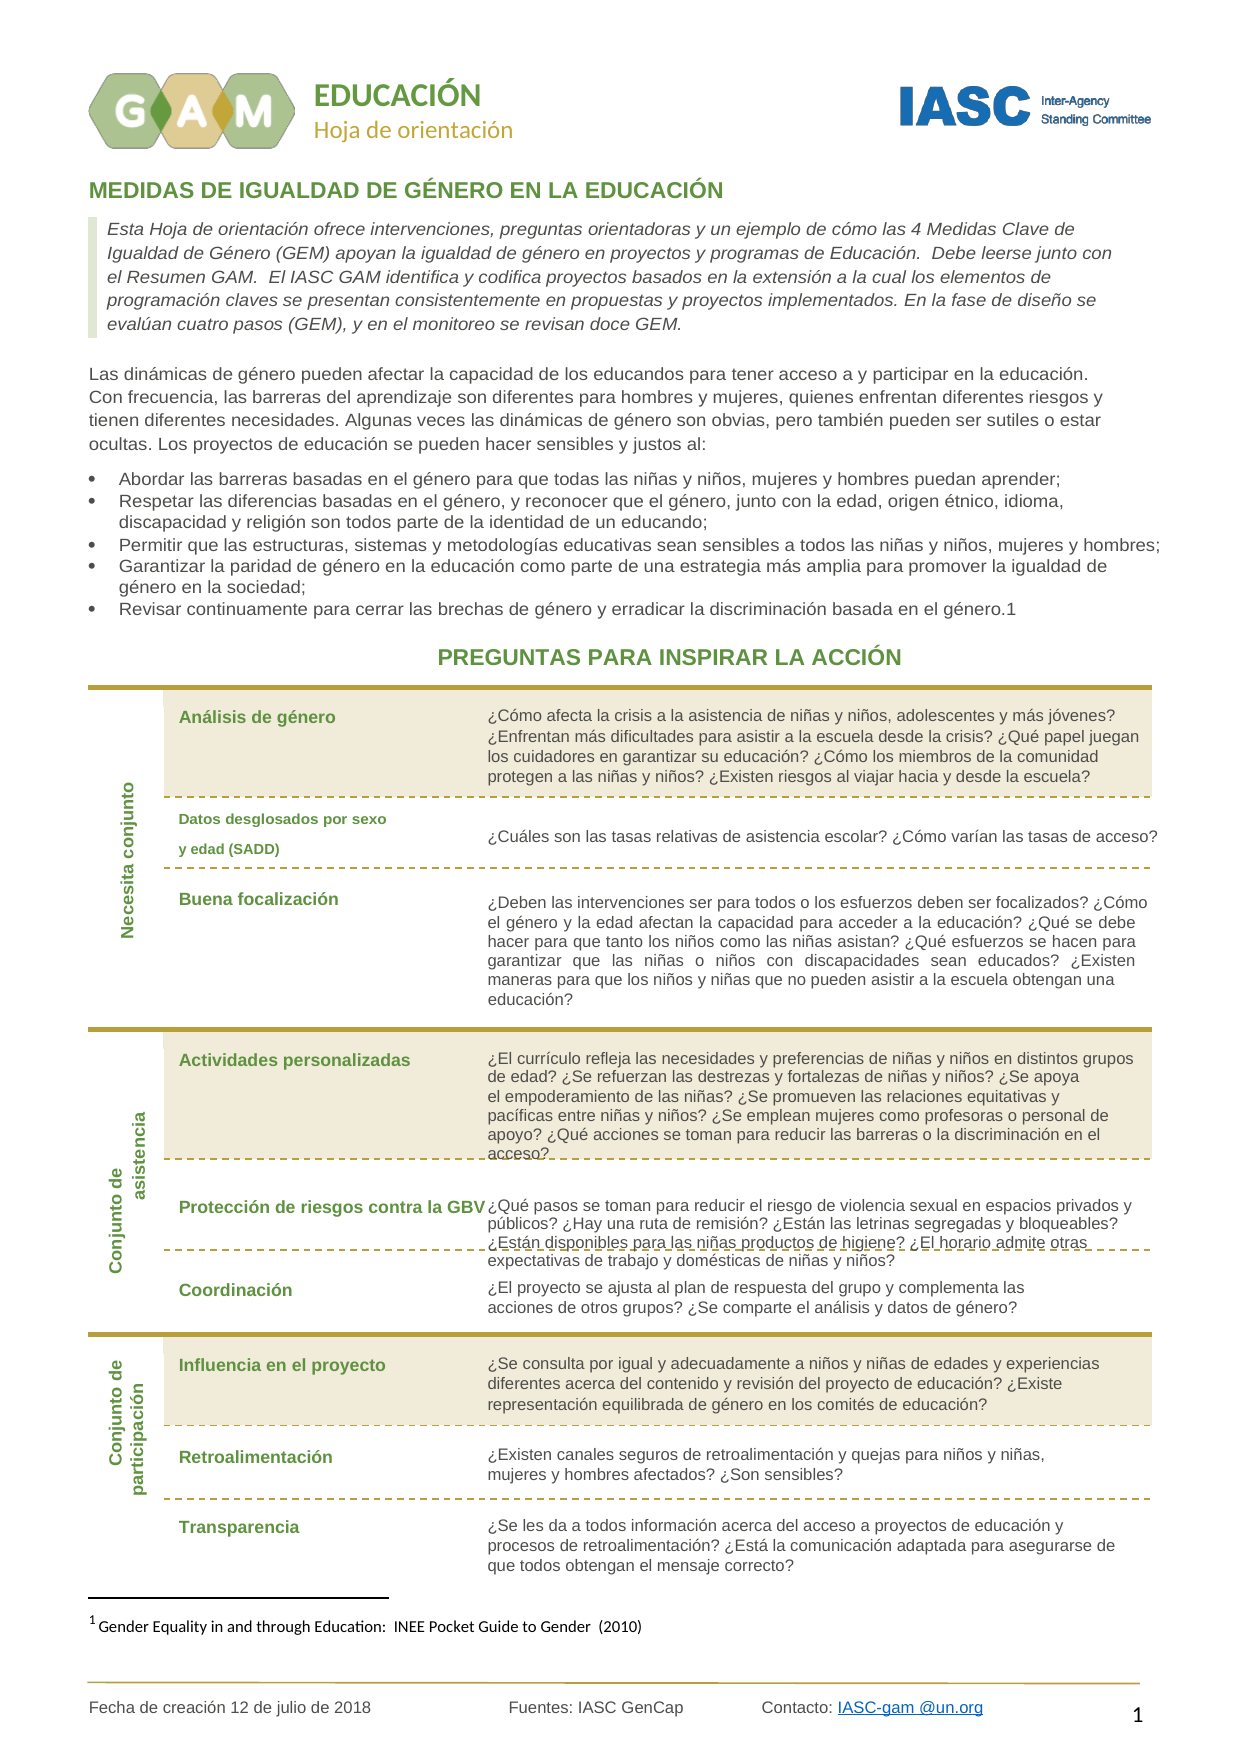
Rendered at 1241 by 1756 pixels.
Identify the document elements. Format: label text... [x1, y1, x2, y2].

text Análisis de género ¿Cómo afecta la crisis a la asistencia de niñas y niños, adolescentes y más jóvenes? ¿Enfrentan más dificultades para asistir a la escuela desde la crisis? ¿Qué papel juegan [178, 704, 1163, 747]
picture [88, 73, 295, 149]
text educación? [363, 990, 697, 1009]
text Coordinación ¿El proyecto se ajusta al plan de respuesta del grupo y complementa las acciones de otros grupos? ¿Se comparte el análisis y datos de género? [178, 1278, 1072, 1318]
text públicos? ¿Hay una ruta de remisión? ¿Están las letrinas segregadas y bloqueables? ¿Están disponibles para las niñas productos de higiene? ¿El horario admite otras expectativas de trabajo y domésticas de niñas y niños? [487, 1215, 1163, 1270]
text Retroalimentación ¿Existen canales seguros de retroalimentación y quejas para niños y niñas, mujeres y hombres afectados? ¿Son sensibles? [178, 1445, 1097, 1485]
text Esta Hoja de orientación ofrece intervenciones, preguntas orientadoras y un ejemplo de cómo las 4 Medidas Clave de Igualdad de Género (GEM) apoyan la igualdad de género en proyectos y programas de Educación. Debe leerse junto con el Resumen GAM. El IASC GAM identifica y codifica proyectos basados en la extensión a la cual los elementos de programación claves se presentan consistentemente en propuestas y proyectos implementados. En la fase de diseño se evalúan cuatro pasos (GEM), y en el monitoreo se revisan doce GEM. [107, 219, 1125, 334]
text el género y la edad afectan la capacidad para acceder a la educación? ¿Qué se debe hacer para que tanto los niños como las niñas asistan? ¿Qué esfuerzos se hacen para garantizar que las niñas o niños con discapacidades sean educados? ¿Existen maneras para que los niños y niñas que no pueden asistir a la escuela obtengan una [487, 912, 1137, 989]
text 1 Gender Equality in and through Education: INEE Pocket Guide to Gender (2010) [88, 1611, 1125, 1636]
list Garantizar la paridad de género en la educación como parte de una estrategia más amplia para promover la igualdad de género en la sociedad; [88, 556, 1163, 597]
list Revisar continuamente para cerrar las brechas de género y erradicar la discriminación basada en el género.1 [88, 598, 1163, 619]
subtitle Datos desglosados por sexo [178, 810, 1125, 827]
picture [900, 86, 1151, 126]
text Transparencia ¿Se les da a todos información acerca del acceso a proyectos de educación y procesos de retroalimentación? ¿Está la comunicación adaptada para asegurarse de que todos obtengan el mensaje correcto? [178, 1515, 1131, 1575]
text Influencia en el proyecto ¿Se consulta por igual y adecuadamente a niños y niñas de edades y experiencias diferentes acerca del contenido y revisión del proyecto de educación? ¿Existe representación equilibrada de género en los comités de educación? [178, 1353, 1163, 1414]
text y edad (SADD) ¿Cuáles son las tasas relativas de asistencia escolar? ¿Cómo varían las tasas de acceso? [178, 827, 1163, 858]
text el empoderamiento de las niñas? ¿Se promueven las relaciones equitativas y pacíficas entre niñas y niños? ¿Se emplean mujeres como profesoras o personal de apoyo? ¿Qué acciones se toman para reducir las barreras o la discriminación en el acceso? [487, 1087, 1125, 1163]
text MEDIDAS DE IGUALDAD DE GÉNERO EN LA EDUCACIÓN [88, 177, 1125, 204]
list Respetar las diferencias basadas en el género, y reconocer que el género, junto con la edad, origen étnico, idioma, discapacidad y religión son todos parte de la identidad de un educando; [88, 491, 1133, 533]
list Abordar las barreras basadas en el género para que todas las niñas y niños, mujeres y hombres puedan aprender; [88, 469, 1163, 489]
text Las dinámicas de género pueden afectar la capacidad de los educandos para tener acceso a y participar en la educación. Con frecuencia, las barreras del aprendizaje son diferentes para hombres y mujeres, quienes enfrentan diferentes riesgos y tienen diferentes necesidades. Algunas veces las dinámicas de género son obvias, pero también pueden ser sutiles o estar ocultas. Los proyectos de educación se pueden hacer sensibles y justos al: [88, 364, 1107, 454]
text Buena focalización ¿Deben las intervenciones ser para todos o los esfuerzos deben ser focalizados? ¿Cómo [178, 891, 1163, 912]
list Permitir que las estructuras, sistemas y metodologías educativas sean sensibles a todos las niñas y niños, mujeres y hombres; [88, 534, 1163, 556]
text Actividades personalizadas ¿El currículo refleja las necesidades y preferencias de niñas y niños en distintos grupos [178, 1048, 1163, 1069]
text de edad? ¿Se refuerzan las destrezas y fortalezas de niñas y niños? ¿Se apoya [487, 1069, 1125, 1086]
text Protección de riesgos contra la GBV ¿Qué pasos se toman para reducir el riesgo de violencia sexual en espacios privados y [178, 1194, 1163, 1215]
text PREGUNTAS PARA INSPIRAR LA ACCIÓN [437, 643, 1125, 670]
text los cuidadores en garantizar su educación? ¿Cómo los miembros de la comunidad protegen a las niñas y niños? ¿Existen riesgos al viajar hacia y desde la escuela? [487, 747, 1125, 786]
